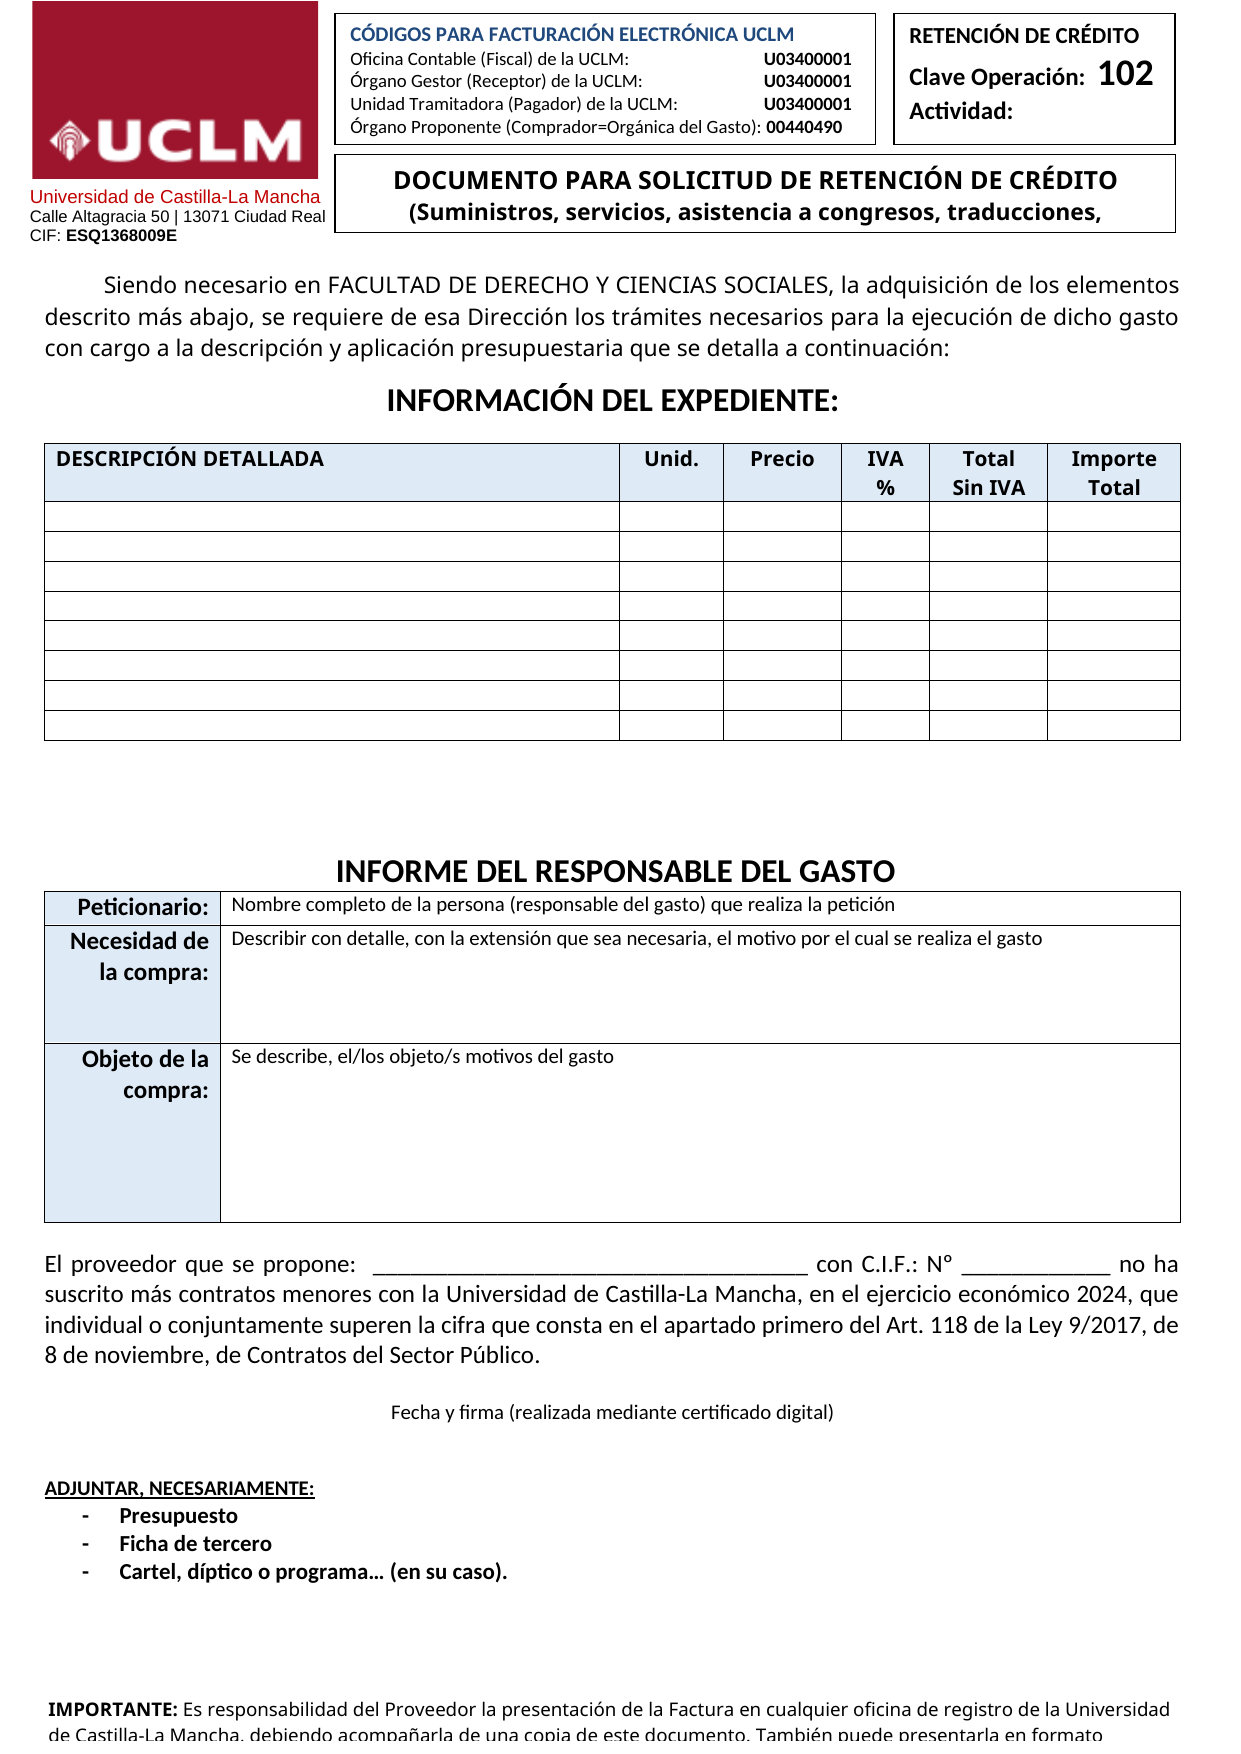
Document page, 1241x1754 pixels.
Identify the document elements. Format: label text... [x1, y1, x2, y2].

table_header Peticionario: [45, 892, 220, 924]
table_cell [1048, 592, 1180, 620]
table_cell [1048, 651, 1180, 680]
table_cell [620, 681, 723, 710]
table_cell [930, 711, 1047, 739]
table_cell [1048, 532, 1180, 561]
table_cell [1048, 711, 1180, 739]
list Cartel, díptico o programa… (en su caso). [82, 1557, 1181, 1585]
text INFORME DEL RESPONSABLE DEL GASTO [44, 850, 1181, 891]
table_header Nombre completo de la persona (responsable del gasto) que realiza la petición [221, 892, 1180, 924]
table_cell [724, 502, 841, 531]
table_cell [724, 562, 841, 591]
text Fecha y firma (realizada mediante certificado digital) [44, 1399, 1181, 1425]
table_cell [620, 711, 723, 739]
table_header Total Sin IVA [930, 444, 1047, 501]
table_cell [1048, 681, 1180, 710]
list Presupuesto [82, 1501, 1181, 1529]
table_header IVA % [842, 444, 929, 501]
table_cell [930, 621, 1047, 650]
table_cell [724, 592, 841, 620]
table_cell [724, 651, 841, 680]
table_cell [1048, 621, 1180, 650]
table_cell [842, 681, 929, 710]
table_cell Describir con detalle, con la extensión que sea necesaria, el motivo por el cual se realiza el gasto [221, 926, 1180, 1042]
table_cell [724, 621, 841, 650]
table_cell Objeto de la compra: [45, 1044, 220, 1222]
table_cell [620, 532, 723, 561]
table_cell [45, 651, 619, 680]
table_cell [45, 711, 619, 739]
table_cell [620, 562, 723, 591]
table_header Importe Total [1048, 444, 1180, 501]
table_cell [842, 651, 929, 680]
table_cell [930, 562, 1047, 591]
table_cell [620, 651, 723, 680]
picture [32, 1, 319, 179]
table_cell [930, 592, 1047, 620]
table_header Unid. [620, 444, 723, 501]
list Ficha de tercero [82, 1529, 1181, 1557]
table_cell [842, 592, 929, 620]
table_cell [724, 681, 841, 710]
table_cell [45, 502, 619, 531]
table_cell [724, 711, 841, 739]
table_cell [45, 621, 619, 650]
table_cell [45, 681, 619, 710]
table_cell [620, 502, 723, 531]
table_cell [842, 711, 929, 739]
table_cell [930, 651, 1047, 680]
table_cell [842, 532, 929, 561]
table_cell [930, 681, 1047, 710]
text Siendo necesario en FACULTAD DE DERECHO Y CIENCIAS SOCIALES, la adquisición de los elementos descrito más abajo, se requiere de esa Dirección los trámites necesarios para la ejecución de dicho gasto con cargo a la descripción y aplicación presupuestaria que se detalla a continuación: [44, 269, 1181, 363]
table_cell [724, 532, 841, 561]
table_cell Se describe, el/los objeto/s motivos del gasto [221, 1044, 1180, 1222]
table_cell [930, 502, 1047, 531]
table_cell Necesidad de la compra: [45, 926, 220, 1042]
text INFORMACIÓN DEL EXPEDIENTE: [44, 378, 1181, 419]
table_cell [842, 621, 929, 650]
table_cell [1048, 502, 1180, 531]
text El proveedor que se propone: ___________________________________ con C.I.F.: Nº ____________ no ha suscrito más contratos menores con la Universidad de Castilla-La Mancha, en el ejercicio económico 2024, que individual o conjuntamente superen la cifra que consta en el apartado primero del Art. 118 de la Ley 9/2017, de 8 de noviembre, de Contratos del Sector Público. [44, 1248, 1181, 1370]
table_cell [620, 621, 723, 650]
table_header Precio [724, 444, 841, 501]
table_cell [1048, 562, 1180, 591]
table_cell [842, 562, 929, 591]
table_header DESCRIPCIÓN DETALLADA [45, 444, 619, 501]
table_cell [45, 562, 619, 591]
text ADJUNTAR, NECESARIAMENTE: [44, 1476, 1181, 1501]
table_cell [930, 532, 1047, 561]
table_cell [45, 532, 619, 561]
table_cell [842, 502, 929, 531]
table_cell [45, 592, 619, 620]
table_cell [620, 592, 723, 620]
